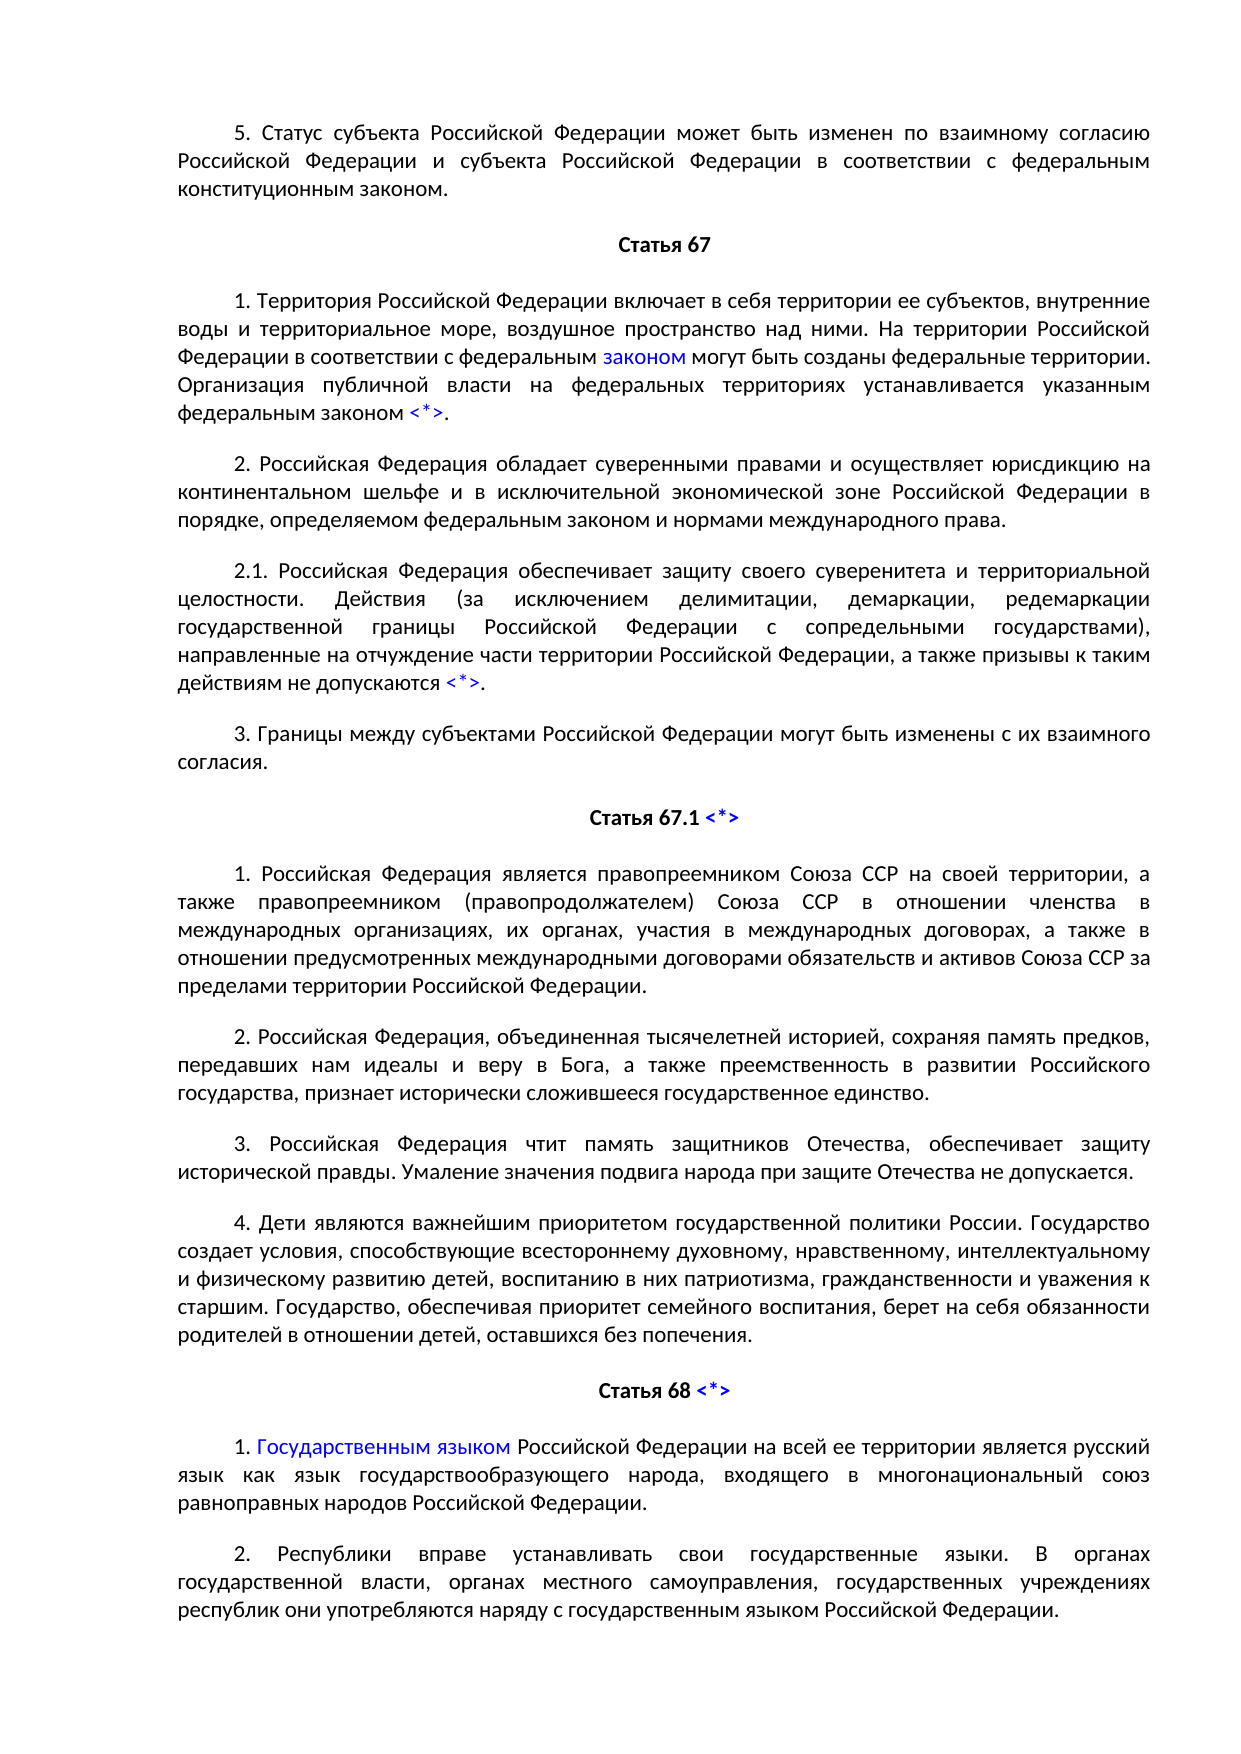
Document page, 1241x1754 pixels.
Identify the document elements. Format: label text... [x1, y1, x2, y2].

text Статья 67.1 <*> [177, 803, 1152, 831]
text 2. Республики вправе устанавливать свои государственные языки. В органах государственной власти, органах местного самоуправления, государственных учреждениях республик они употребляются наряду с государственным языком Российской Федерации. [177, 1539, 1152, 1623]
text 5. Статус субъекта Российской Федерации может быть изменен по взаимному согласию Российской Федерации и субъекта Российской Федерации в соответствии с федеральным конституционным законом. [177, 118, 1152, 202]
text Статья 67 [177, 230, 1152, 258]
text Статья 68 <*> [177, 1376, 1152, 1404]
text 2. Российская Федерация обладает суверенными правами и осуществляет юрисдикцию на континентальном шельфе и в исключительной экономической зоне Российской Федерации в порядке, определяемом федеральным законом и нормами международного права. [177, 449, 1152, 533]
text 1. Территория Российской Федерации включает в себя территории ее субъектов, внутренние воды и территориальное море, воздушное пространство над ними. На территории Российской Федерации в соответствии с федеральным законом могут быть созданы федеральные территории. Организация публичной власти на федеральных территориях устанавливается указанным федеральным законом <*>. [177, 286, 1152, 426]
text 3. Российская Федерация чтит память защитников Отечества, обеспечивает защиту исторической правды. Умаление значения подвига народа при защите Отечества не допускается. [177, 1129, 1152, 1185]
text 1. Российская Федерация является правопреемником Союза ССР на своей территории, а также правопреемником (правопродолжателем) Союза ССР в отношении членства в международных организациях, их органах, участия в международных договорах, а также в отношении предусмотренных международными договорами обязательств и активов Союза ССР за пределами территории Российской Федерации. [177, 859, 1152, 999]
text 2.1. Российская Федерация обеспечивает защиту своего суверенитета и территориальной целостности. Действия (за исключением делимитации, демаркации, редемаркации государственной границы Российской Федерации с сопредельными государствами), направленные на отчуждение части территории Российской Федерации, а также призывы к таким действиям не допускаются <*>. [177, 556, 1152, 696]
text 4. Дети являются важнейшим приоритетом государственной политики России. Государство создает условия, способствующие всестороннему духовному, нравственному, интеллектуальному и физическому развитию детей, воспитанию в них патриотизма, гражданственности и уважения к старшим. Государство, обеспечивая приоритет семейного воспитания, берет на себя обязанности родителей в отношении детей, оставшихся без попечения. [177, 1208, 1152, 1348]
text 2. Российская Федерация, объединенная тысячелетней историей, сохраняя память предков, передавших нам идеалы и веру в Бога, а также преемственность в развитии Российского государства, признает исторически сложившееся государственное единство. [177, 1022, 1152, 1106]
text 1. Государственным языком Российской Федерации на всей ее территории является русский язык как язык государствообразующего народа, входящего в многонациональный союз равноправных народов Российской Федерации. [177, 1432, 1152, 1517]
text 3. Границы между субъектами Российской Федерации могут быть изменены с их взаимного согласия. [177, 719, 1152, 775]
